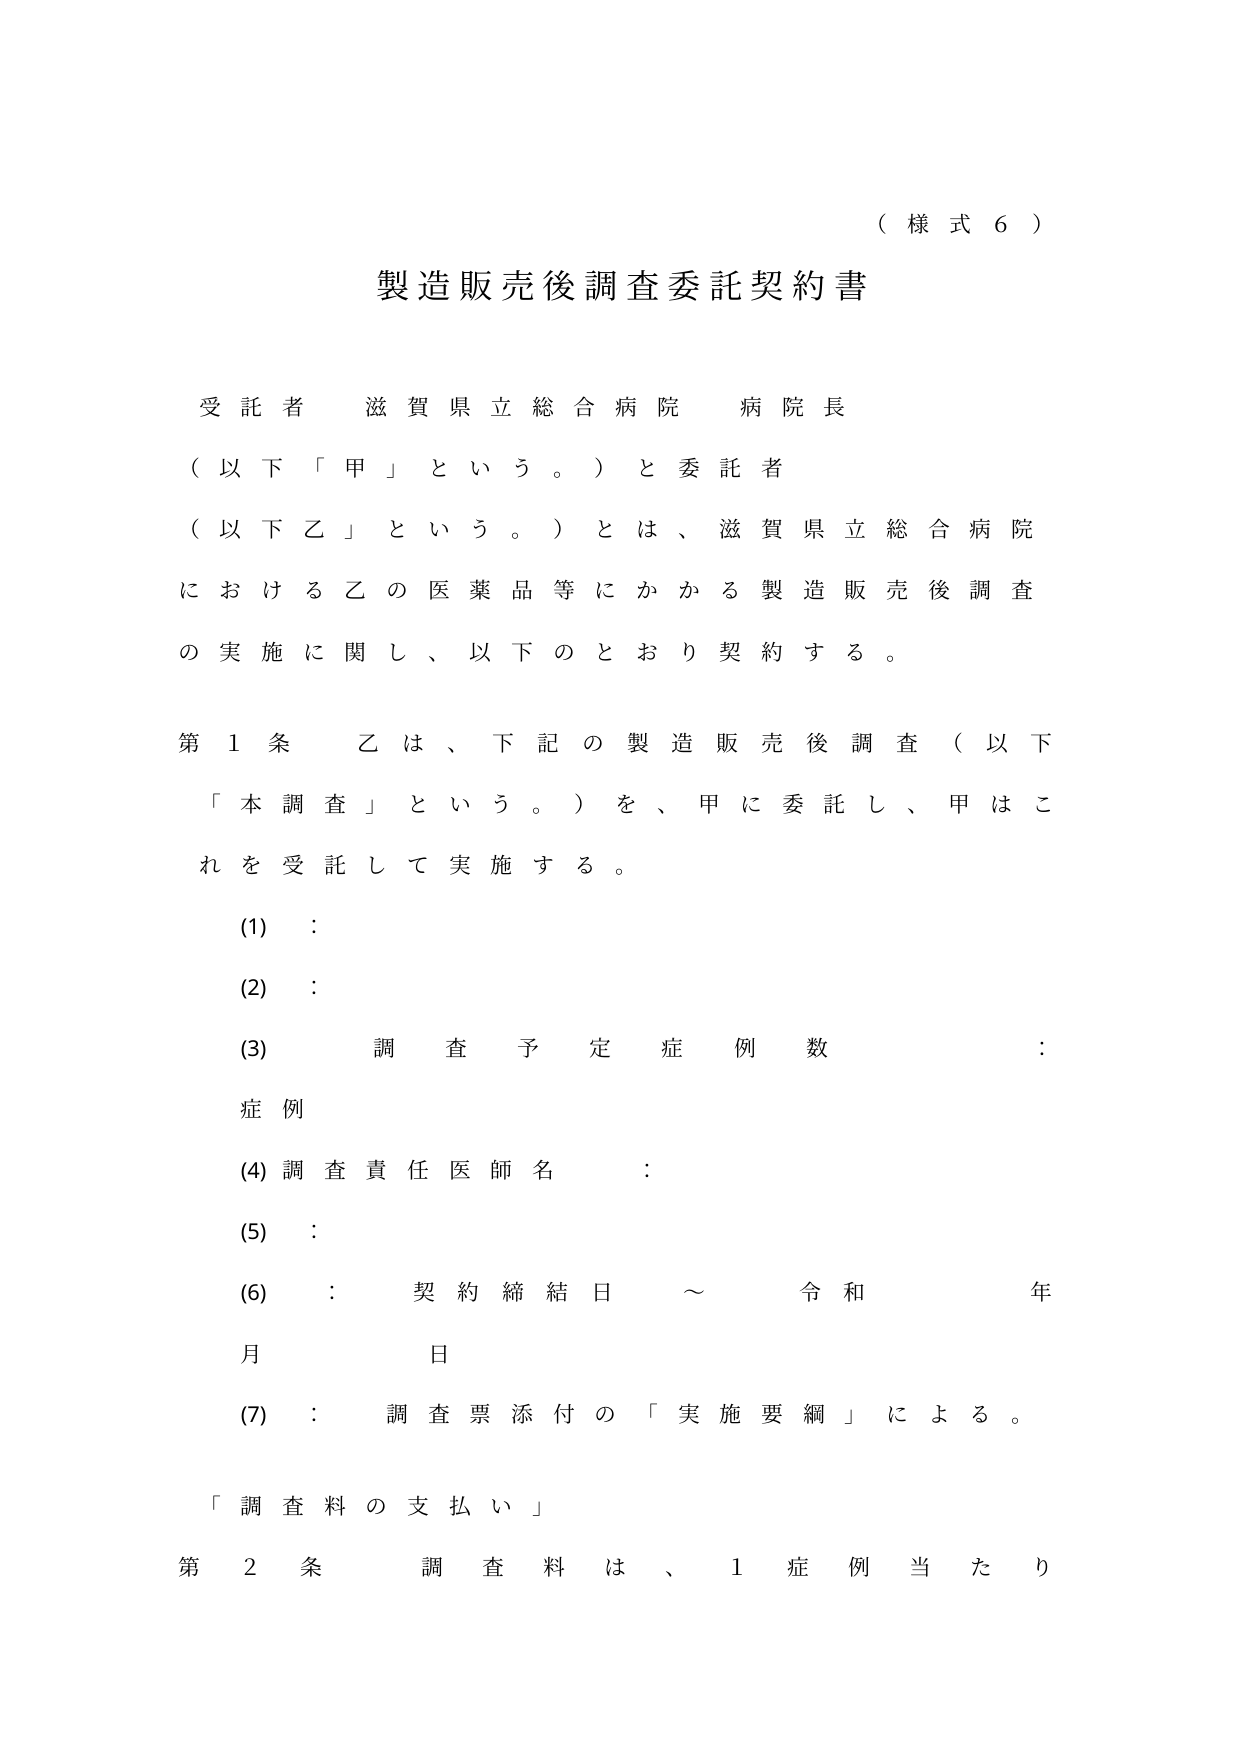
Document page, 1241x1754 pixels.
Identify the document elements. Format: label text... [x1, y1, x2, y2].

text （様式６） [178, 193, 1074, 254]
text (4) 調査責任医師名 ： [222, 1139, 1074, 1200]
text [178, 1536, 1074, 1597]
text (6) ： 契約締結日 ～ 令和 年 月 日 [222, 1261, 1074, 1383]
text 製造販売後調査委託契約書 [178, 254, 1074, 315]
text 「調査料の支払い」 [193, 1474, 1074, 1536]
text (7) ： 調査票添付の「実施要綱」による。 [222, 1383, 1074, 1444]
text (2) ： [222, 956, 1074, 1017]
text (5) ： [222, 1200, 1074, 1261]
text 受託者 滋賀県立総合病院 病院長 （以下「甲」という。）と委託者 （以下乙」という。）とは、滋賀県立総合病院における乙の医薬品等にかかる製造販売後調査の実施に関し、以下のとおり契約する。 [178, 376, 1074, 681]
text (1) ： [222, 895, 1074, 956]
text 第１条 乙は、下記の製造販売後調査（以下「本調査」という。）を、甲に委託し、甲はこれを受託して実施する。 [178, 712, 1074, 895]
text (3) 調査予定症例数 ： 症例 [222, 1017, 1074, 1139]
